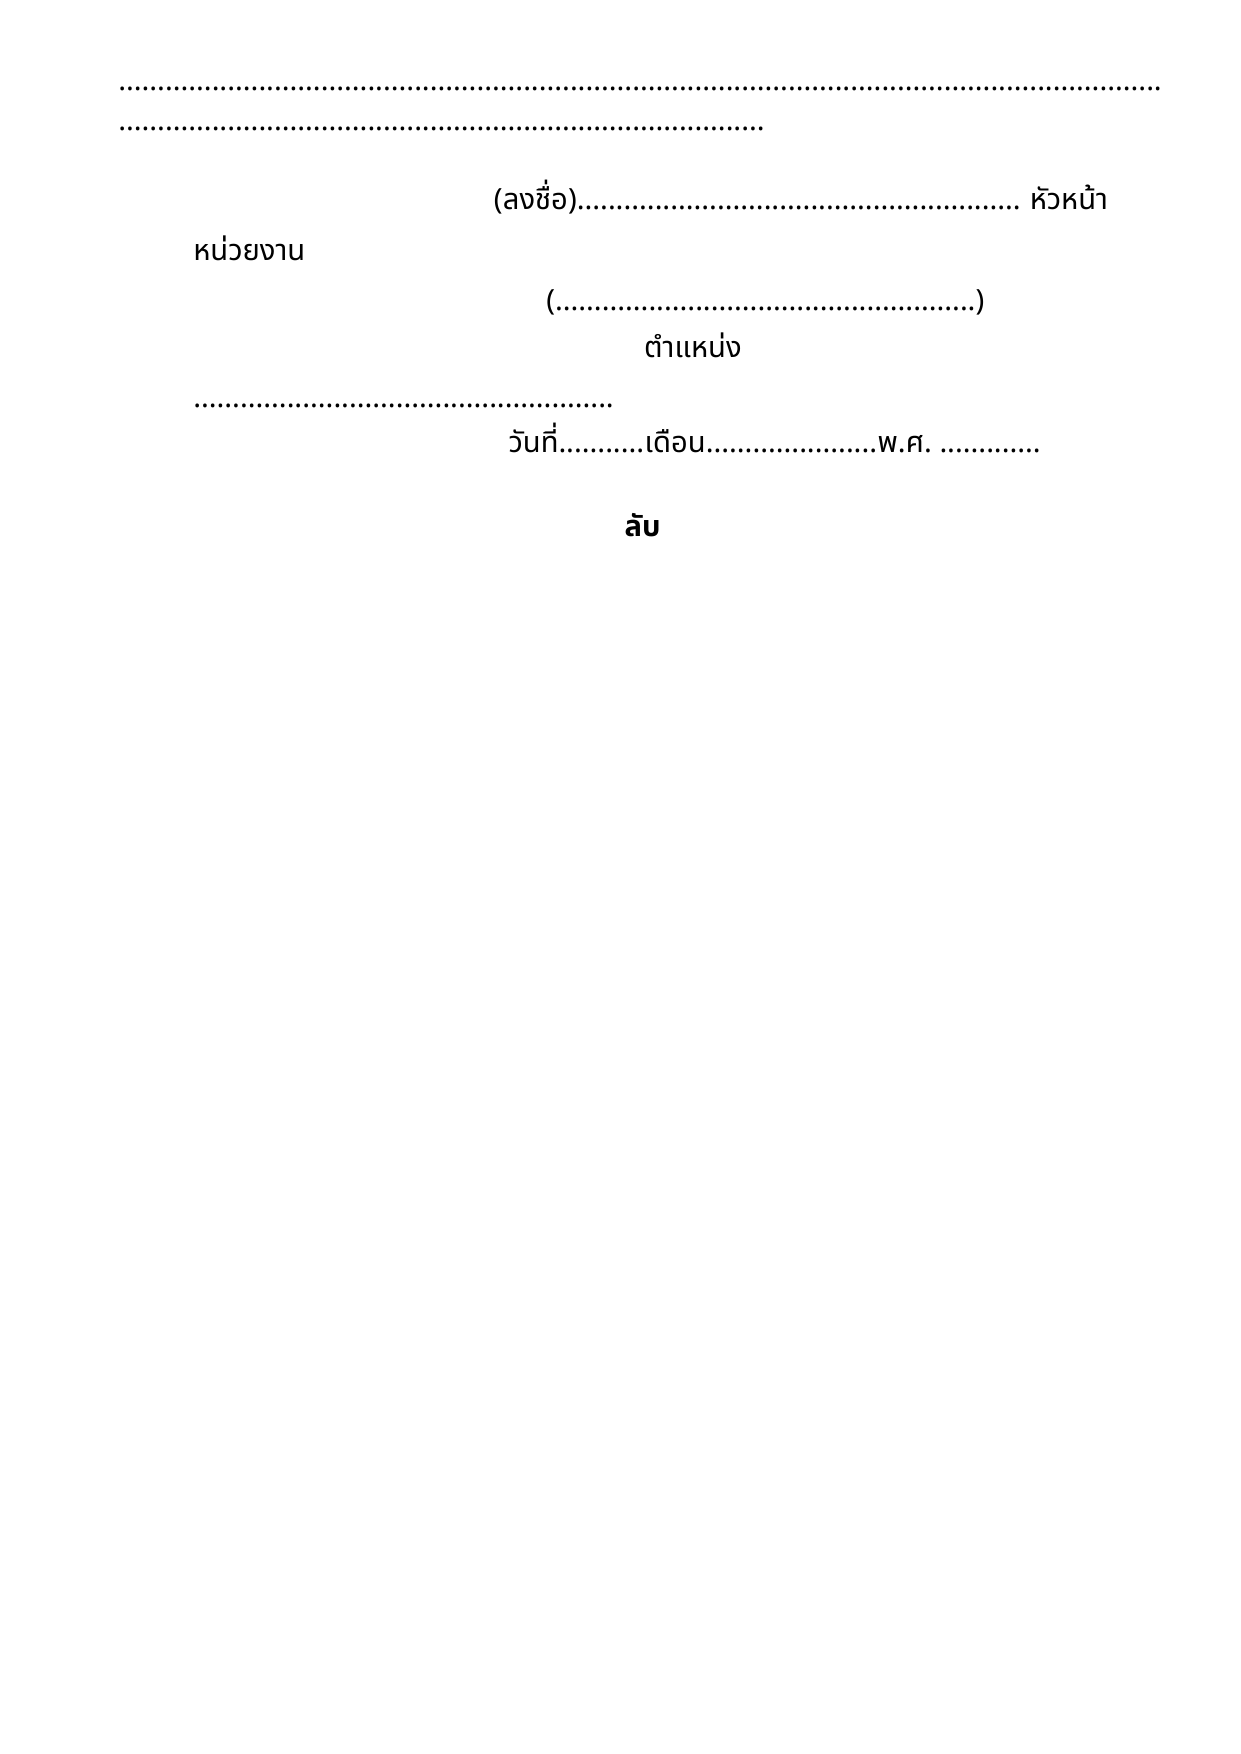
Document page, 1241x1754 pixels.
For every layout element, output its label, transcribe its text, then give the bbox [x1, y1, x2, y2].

list (......................................................) ตำแหน่ง ...................................................... [118, 279, 1167, 416]
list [118, 59, 1167, 138]
list (ลงชื่อ)......................................................... หัวหน้าหน่วยงาน [118, 178, 1167, 273]
list ลับ [118, 506, 1167, 550]
list วันที่...........เดือน......................พ.ศ. ............. [118, 422, 1167, 466]
